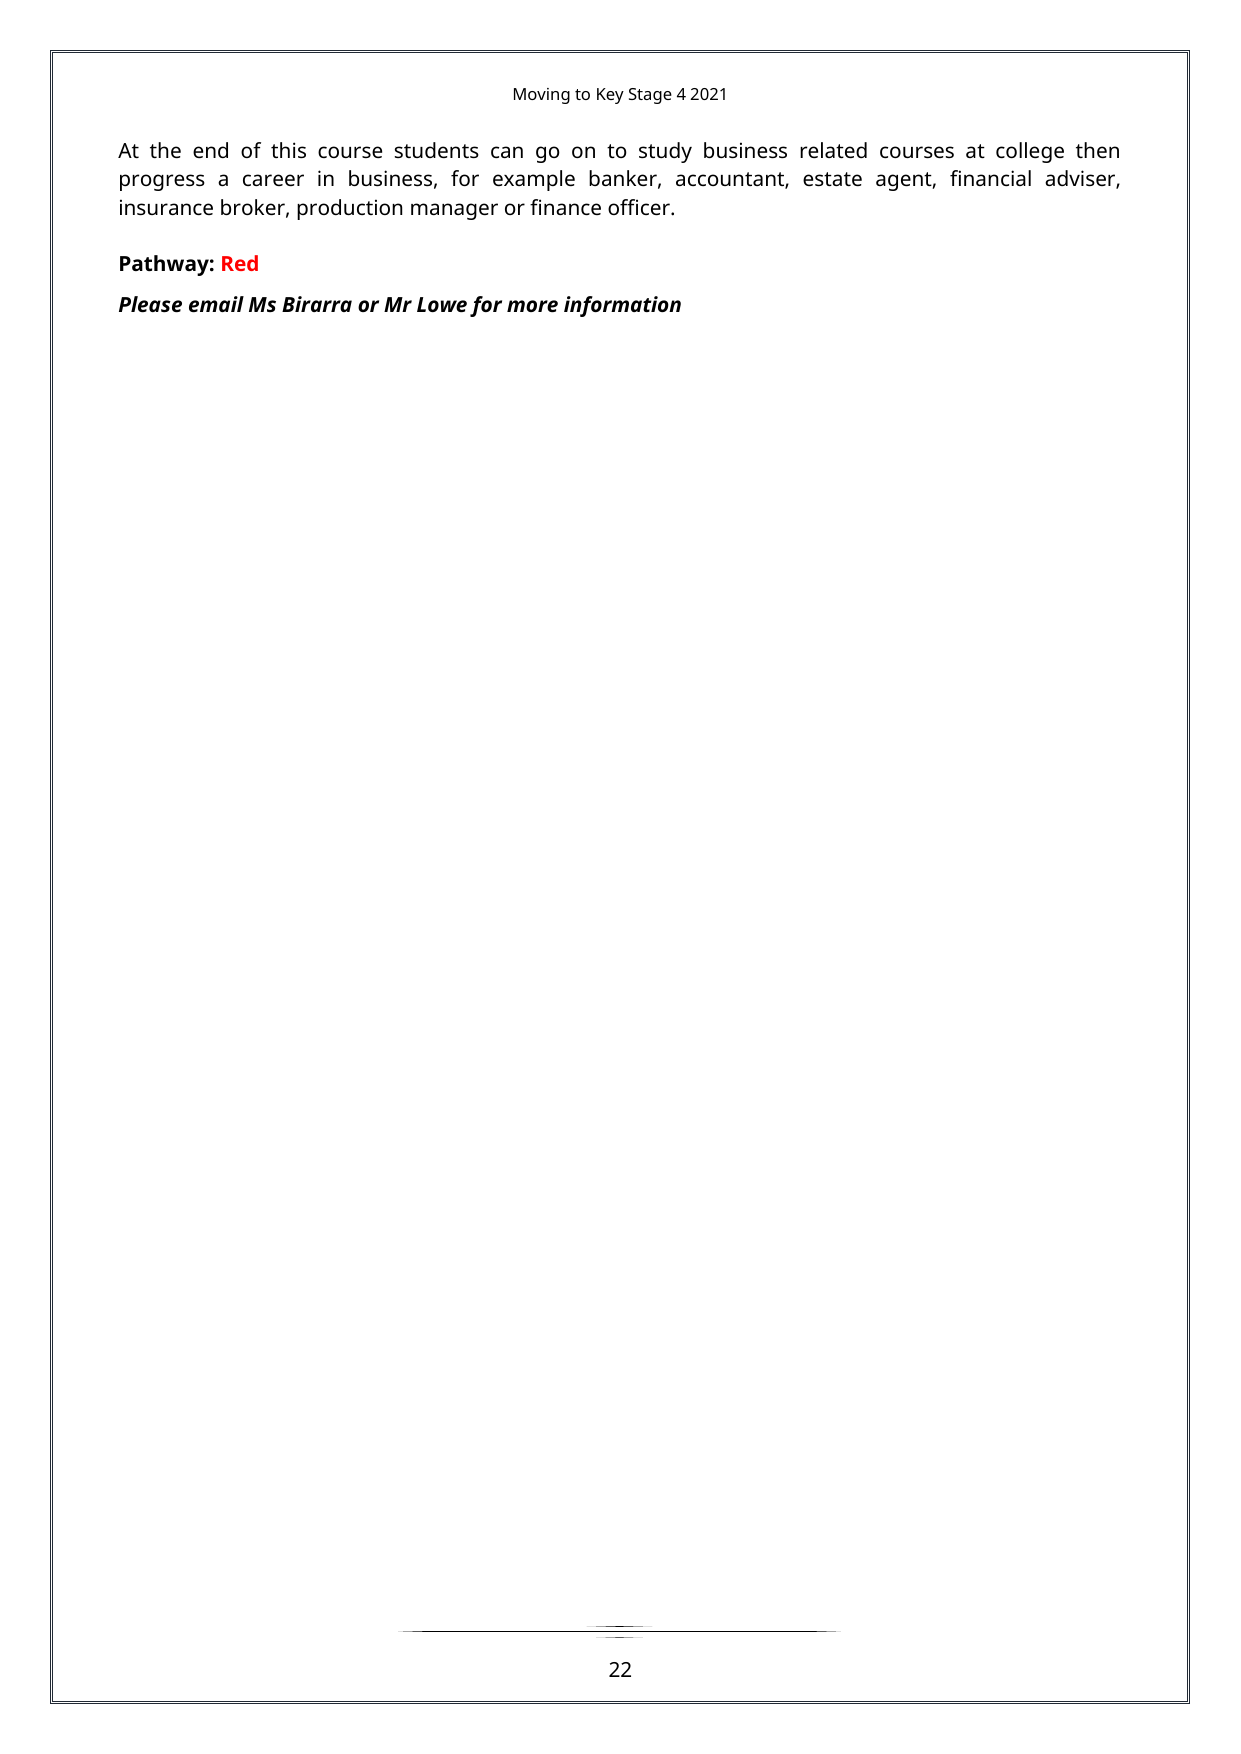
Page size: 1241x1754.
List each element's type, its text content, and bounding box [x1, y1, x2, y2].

text At the end of this course students can go on to study business related courses at college then progress a career in business, for example banker, accountant, estate agent, financial adviser, insurance broker, production manager or finance officer. [118, 136, 1122, 221]
text Pathway: Red [118, 249, 1122, 278]
text Please email Ms Birarra or Mr Lowe for more information [118, 291, 1122, 319]
